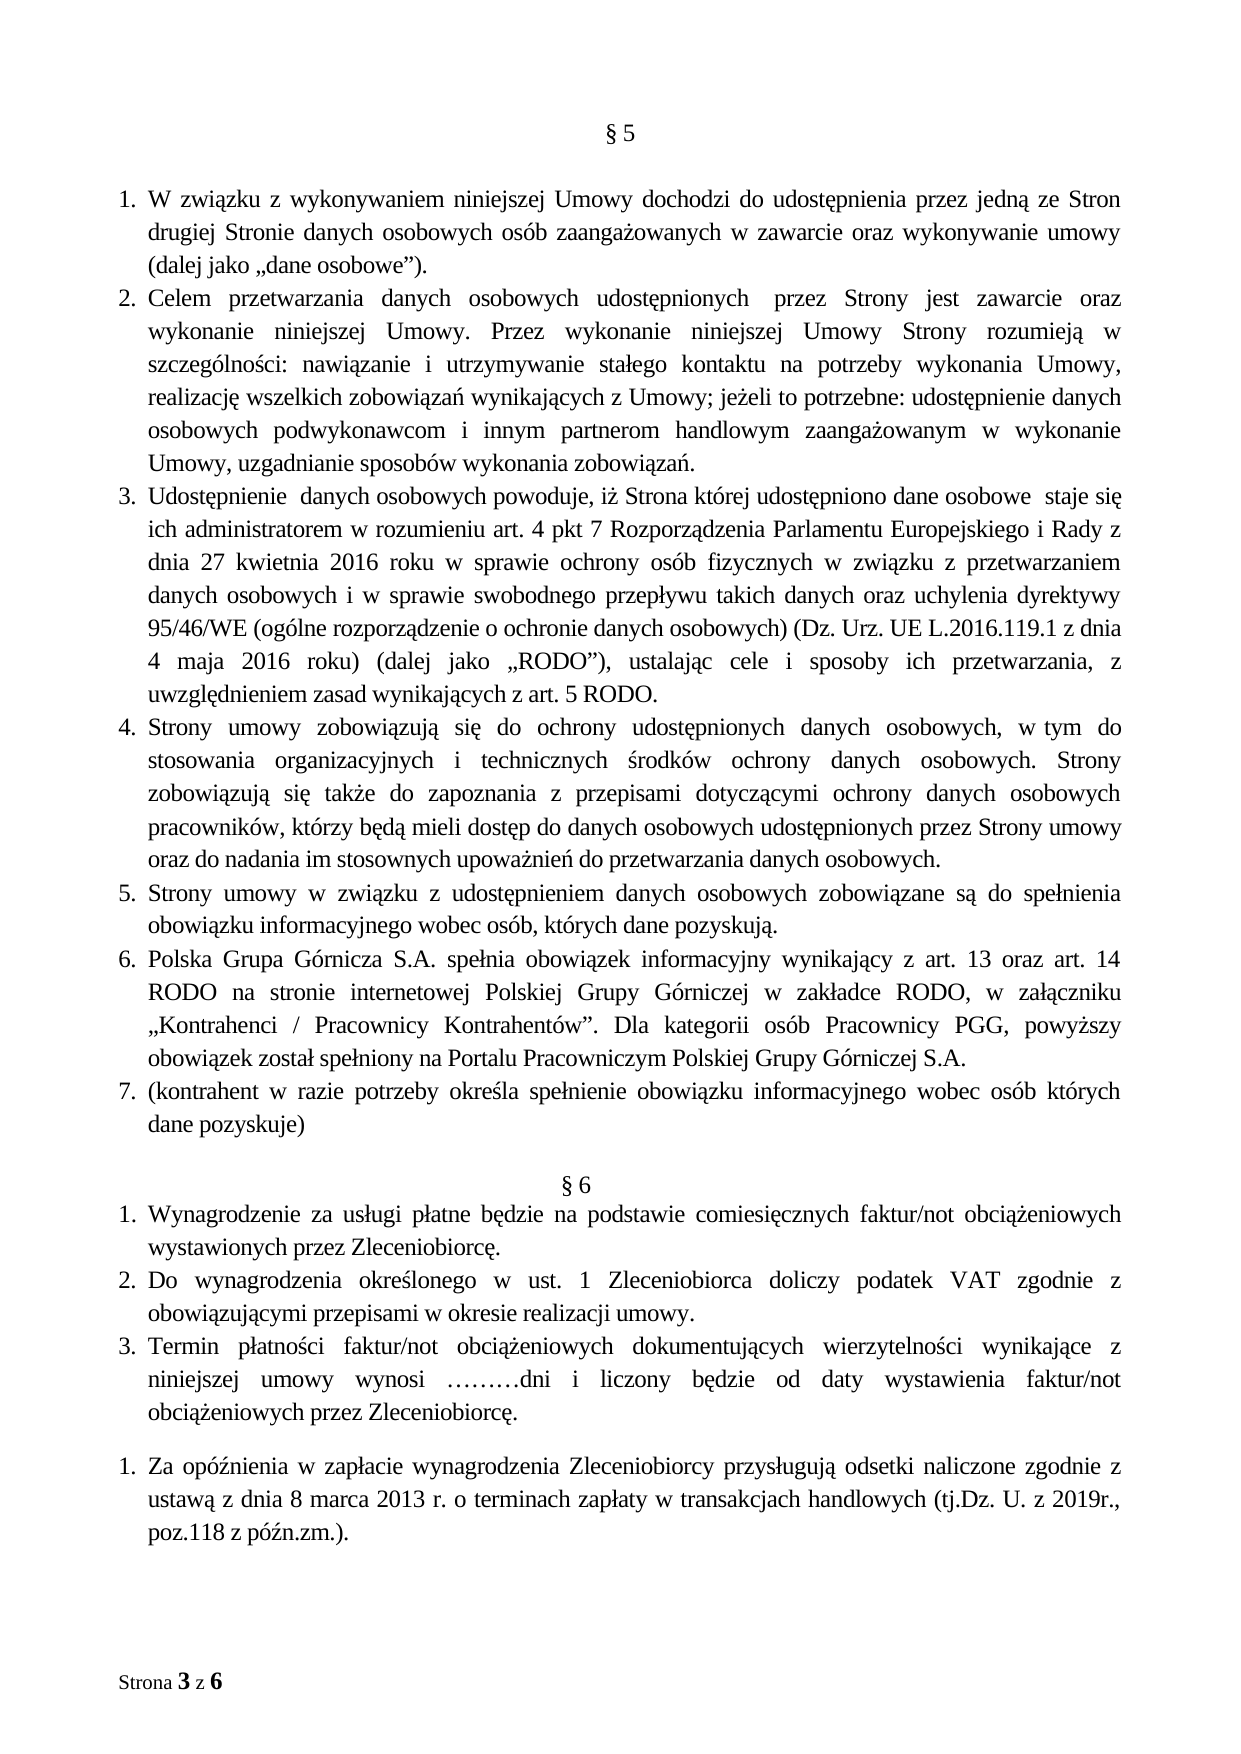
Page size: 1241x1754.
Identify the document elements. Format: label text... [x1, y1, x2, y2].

list Strony umowy w związku z udostępnieniem danych osobowych zobowiązane są do spełnienia obowiązku informacyjnego wobec osób, których dane pozyskują. [118, 878, 1122, 939]
text § 5 [118, 118, 1122, 147]
list Do wynagrodzenia określonego w ust. 1 Zleceniobiorca doliczy podatek VAT zgodnie z obowiązującymi przepisami w okresie realizacji umowy. [118, 1265, 1122, 1327]
list Celem przetwarzania danych osobowych udostępnionych przez Strony jest zawarcie oraz wykonanie niniejszej Umowy. Przez wykonanie niniejszej Umowy Strony rozumieją w szczególności: nawiązanie i utrzymywanie stałego kontaktu na potrzeby wykonania Umowy, realizację wszelkich zobowiązań wynikających z Umowy; jeżeli to potrzebne: udostępnienie danych osobowych podwykonawcom i innym partnerom handlowym zaangażowanym w wykonanie Umowy, uzgadnianie sposobów wykonania zobowiązań. [118, 283, 1122, 477]
list Za opóźnienia w zapłacie wynagrodzenia Zleceniobiorcy przysługują odsetki naliczone zgodnie z ustawą z dnia 8 marca 2013 r. o terminach zapłaty w transakcjach handlowych (tj.Dz. U. z 2019r., poz.118 z późn.zm.). [118, 1451, 1122, 1546]
list Udostępnienie danych osobowych powoduje, iż Strona której udostępniono dane osobowe staje się ich administratorem w rozumieniu art. 4 pkt 7 Rozporządzenia Parlamentu Europejskiego i Rady z dnia 27 kwietnia 2016 roku w sprawie ochrony osób fizycznych w związku z przetwarzaniem danych osobowych i w sprawie swobodnego przepływu takich danych oraz uchylenia dyrektywy 95/46/WE (ogólne rozporządzenie o ochronie danych osobowych) (Dz. Urz. UE L.2016.119.1 z dnia 4 maja 2016 roku) (dalej jako „RODO”), ustalając cele i sposoby ich przetwarzania, z uwzględnieniem zasad wynikających z art. 5 RODO. [118, 481, 1122, 708]
list (kontrahent w razie potrzeby określa spełnienie obowiązku informacyjnego wobec osób których dane pozyskuje) [118, 1076, 1122, 1137]
list W związku z wykonywaniem niniejszej Umowy dochodzi do udostępnienia przez jedną ze Stron drugiej Stronie danych osobowych osób zaangażowanych w zawarcie oraz wykonywanie umowy (dalej jako „dane osobowe”). [118, 184, 1122, 279]
list Termin płatności faktur/not obciążeniowych dokumentujących wierzytelności wynikające z niniejszej umowy wynosi ………dni i liczony będzie od daty wystawienia faktur/not obciążeniowych przez Zleceniobiorcę. [118, 1331, 1122, 1426]
list Wynagrodzenie za usługi płatne będzie na podstawie comiesięcznych faktur/not obciążeniowych wystawionych przez Zleceniobiorcę. [118, 1199, 1122, 1261]
list Polska Grupa Górnicza S.A. spełnia obowiązek informacyjny wynikający z art. 13 oraz art. 14 RODO na stronie internetowej Polskiej Grupy Górniczej w zakładce RODO, w załączniku „Kontrahenci / Pracownicy Kontrahentów”. Dla kategorii osób Pracownicy PGG, powyższy obowiązek został spełniony na Portalu Pracowniczym Polskiej Grupy Górniczej S.A. [118, 944, 1122, 1071]
list Strony umowy zobowiązują się do ochrony udostępnionych danych osobowych, w tym do stosowania organizacyjnych i technicznych środków ochrony danych osobowych. Strony zobowiązują się także do zapoznania z przepisami dotyczącymi ochrony danych osobowych pracowników, którzy będą mieli dostęp do danych osobowych udostępnionych przez Strony umowy oraz do nadania im stosownych upoważnień do przetwarzania danych osobowych. [118, 712, 1122, 873]
text § 6 [524, 1171, 1122, 1199]
